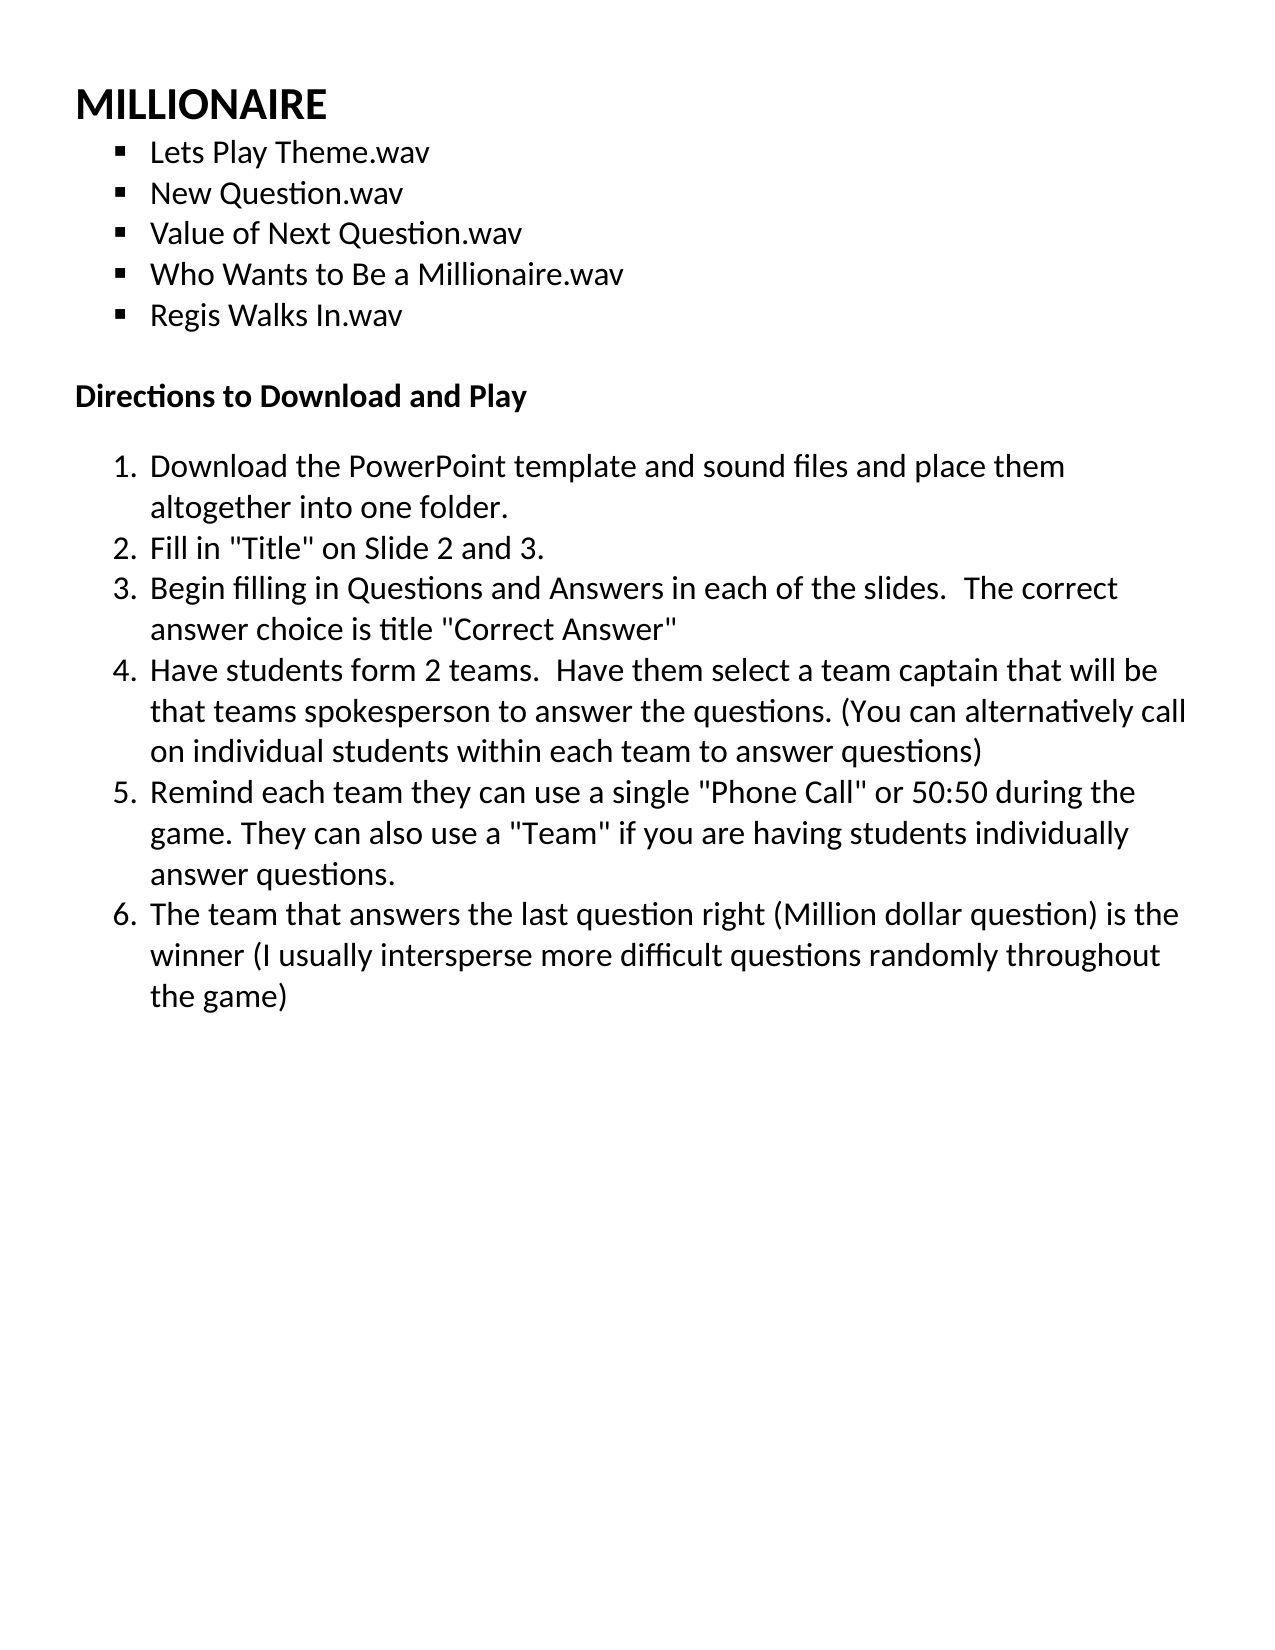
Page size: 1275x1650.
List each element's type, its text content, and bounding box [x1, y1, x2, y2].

text Directions to Download and Play [75, 375, 1200, 416]
list Begin filling in Questions and Answers in each of the slides. The correct answer choice is title "Correct Answer" [112, 567, 1200, 649]
list Fill in "Title" on Slide 2 and 3. [112, 527, 1200, 567]
list Regis Walks In.wav [112, 294, 1200, 334]
list New Question.wav [112, 172, 1200, 212]
list Remind each team they can use a single "Phone Call" or 50:50 during the game. They can also use a "Team" if you are having students individually answer questions. [112, 771, 1200, 893]
list The team that answers the last question right (Million dollar question) is the winner (I usually intersperse more difficult questions randomly throughout the game) [112, 893, 1200, 1015]
list Value of Next Question.wav [112, 212, 1200, 253]
list Who Wants to Be a Millionaire.wav [112, 253, 1200, 294]
list Have students form 2 teams. Have them select a team captain that will be that teams spokesperson to answer the questions. (You can alternatively call on individual students within each team to answer questions) [112, 649, 1200, 771]
list Download the PowerPoint template and sound files and place them altogether into one folder. [112, 445, 1200, 527]
text MILLIONAIRE [75, 75, 1200, 131]
list Lets Play Theme.wav [112, 131, 1200, 172]
